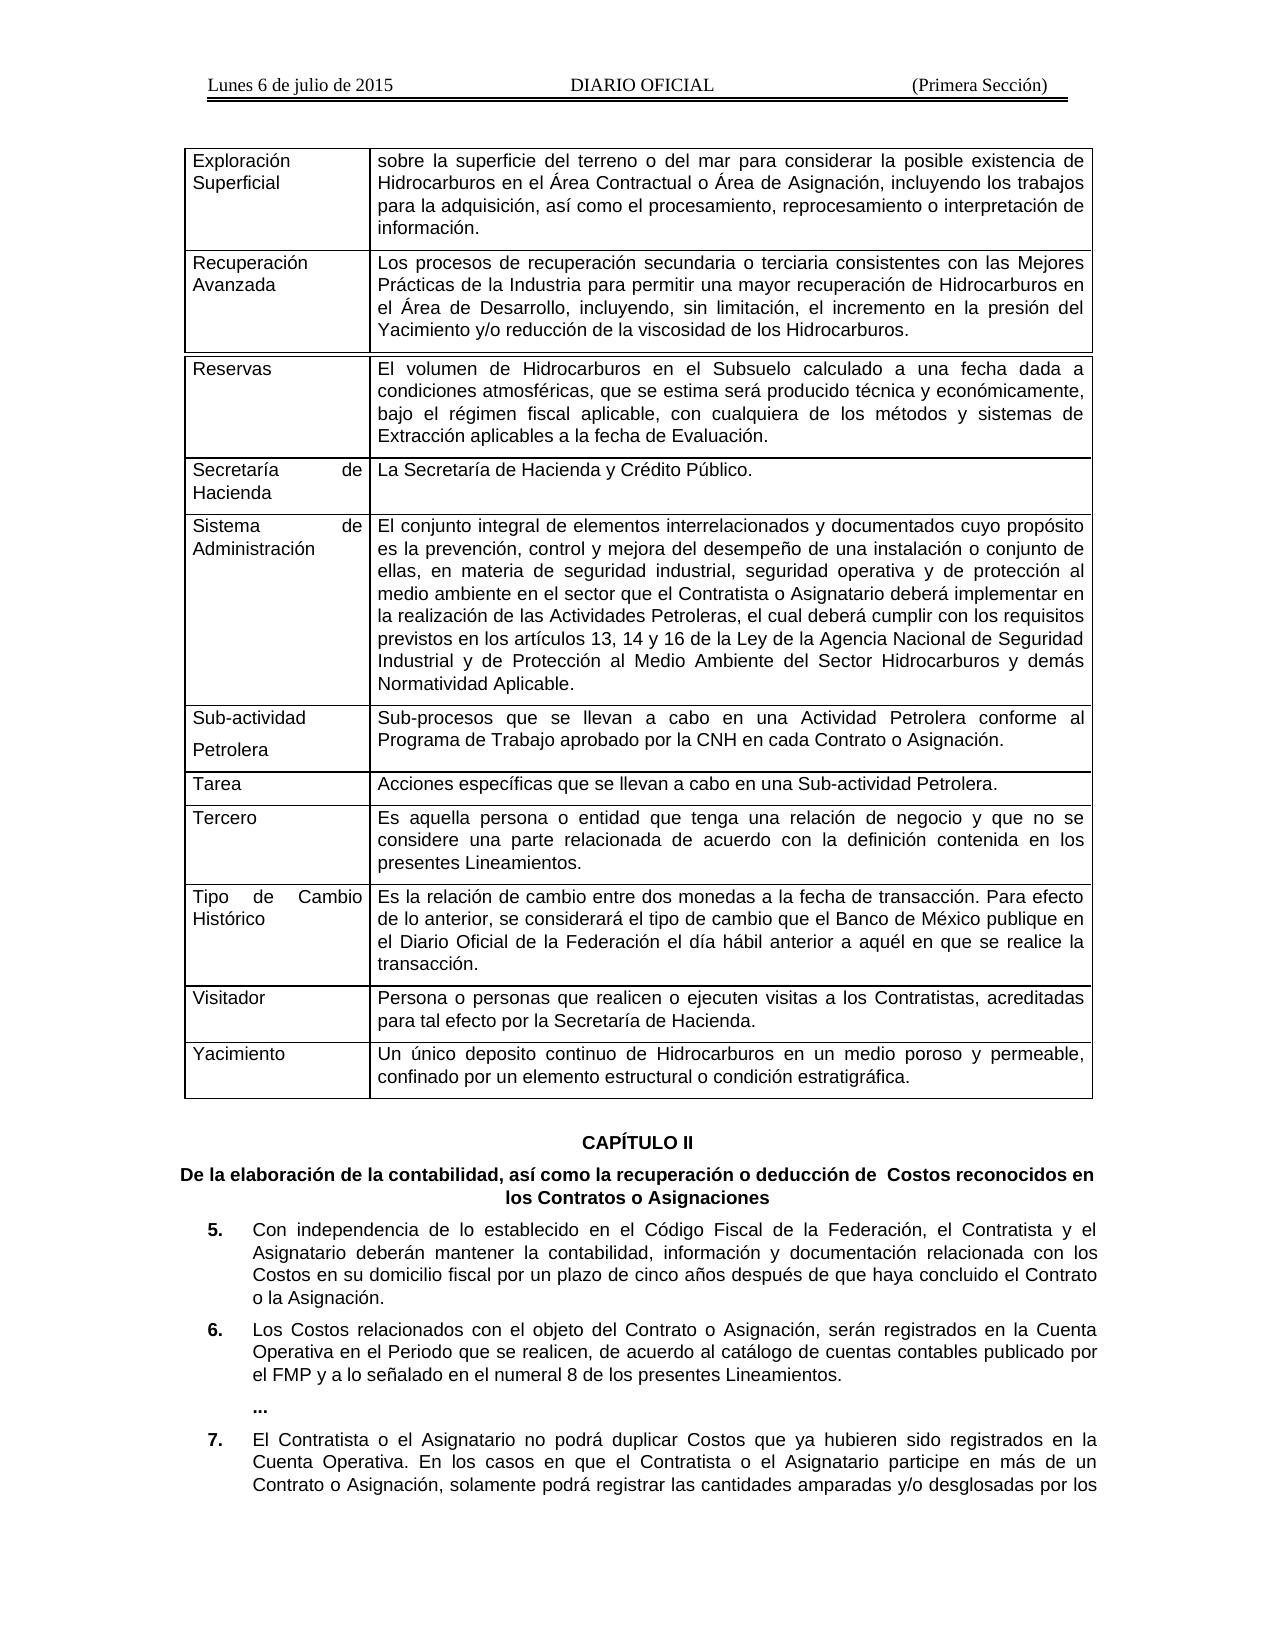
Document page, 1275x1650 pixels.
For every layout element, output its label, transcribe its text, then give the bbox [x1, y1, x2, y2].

table_cell Visitador [186, 987, 369, 1041]
table_cell Es la relación de cambio entre dos monedas a la fecha de transacción. Para efecto de lo anterior, se considerará el tipo de cambio que el Banco de México publique en el Diario Oficial de la Federación el día hábil anterior a aquél en que se realice la transacción. [371, 884, 1092, 985]
table_cell Persona o personas que realicen o ejecuten visitas a los Contratistas, acreditadas para tal efecto por la Secretaría de Hacienda. [371, 985, 1092, 1041]
text 6. Los Costos relacionados con el objeto del Contrato o Asignación, serán registrados en la Cuenta Operativa en el Periodo que se realicen, de acuerdo al catálogo de cuentas contables publicado por el FMP y a lo señalado en el numeral 8 de los presentes Lineamientos. [207, 1318, 1098, 1386]
table_cell Acciones específicas que se llevan a cabo en una Sub-actividad Petrolera. [371, 771, 1092, 805]
text CAPÍTULO II [177, 1132, 1098, 1154]
table_cell Secretaría de Hacienda [186, 459, 369, 513]
text 5. Con independencia de lo establecido en el Código Fiscal de la Federación, el Contratista y el Asignatario deberán mantener la contabilidad, información y documentación relacionada con los Costos en su domicilio fiscal por un plazo de cinco años después de que haya concluido el Contrato o la Asignación. [207, 1219, 1098, 1309]
table_cell Tipo de Cambio Histórico [186, 885, 369, 985]
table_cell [186, 149, 369, 250]
table_cell Yacimiento [186, 1043, 369, 1098]
table_cell Es aquella persona o entidad que tenga una relación de negocio y que no se considere una parte relacionada de acuerdo con la definición contenida en los presentes Lineamientos. [371, 805, 1092, 884]
table_cell Sistema de Administración [186, 515, 369, 705]
table_cell Recuperación Avanzada [186, 251, 369, 352]
table_cell Sub-procesos que se llevan a cabo en una Actividad Petrolera conforme al Programa de Trabajo aprobado por la CNH en cada Contrato o Asignación. [371, 705, 1092, 771]
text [207, 1428, 1098, 1496]
text ... [207, 1396, 1098, 1418]
table_header Reservas [186, 357, 369, 457]
table_cell Los procesos de recuperación secundaria o terciaria consistentes con las Mejores Prácticas de la Industria para permitir una mayor recuperación de Hidrocarburos en el Área de Desarrollo, incluyendo, sin limitación, el incremento en la presión del Yacimiento y/o reducción de la viscosidad de los Hidrocarburos. [371, 250, 1092, 352]
table_cell Sub-actividad Petrolera [186, 706, 369, 771]
table_cell Un único deposito continuo de Hidrocarburos en un medio poroso y permeable, confinado por un elemento estructural o condición estratigráfica. [371, 1041, 1092, 1098]
table_cell Tercero [186, 806, 369, 884]
table_header El volumen de Hidrocarburos en el Subsuelo calculado a una fecha dada a condiciones atmosféricas, que se estima será producido técnica y económicamente, bajo el régimen fiscal aplicable, con cualquiera de los métodos y sistemas de Extracción aplicables a la fecha de Evaluación. [371, 357, 1092, 457]
table_cell Tarea [186, 773, 369, 805]
table_cell El conjunto integral de elementos interrelacionados y documentados cuyo propósito es la prevención, control y mejora del desempeño de una instalación o conjunto de ellas, en materia de seguridad industrial, seguridad operativa y de protección al medio ambiente en el sector que el Contratista o Asignatario deberá implementar en la realización de las Actividades Petroleras, el cual deberá cumplir con los requisitos previstos en los artículos 13, 14 y 16 de la Ley de la Agencia Nacional de Seguridad Industrial y de Protección al Medio Ambiente del Sector Hidrocarburos y demás Normatividad Aplicable. [371, 514, 1092, 705]
table_cell La Secretaría de Hacienda y Crédito Público. [371, 457, 1092, 513]
text De la elaboración de la contabilidad, así como la recuperación o deducción de Costos reconocidos en los Contratos o Asignaciones [177, 1164, 1098, 1209]
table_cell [371, 149, 1092, 250]
